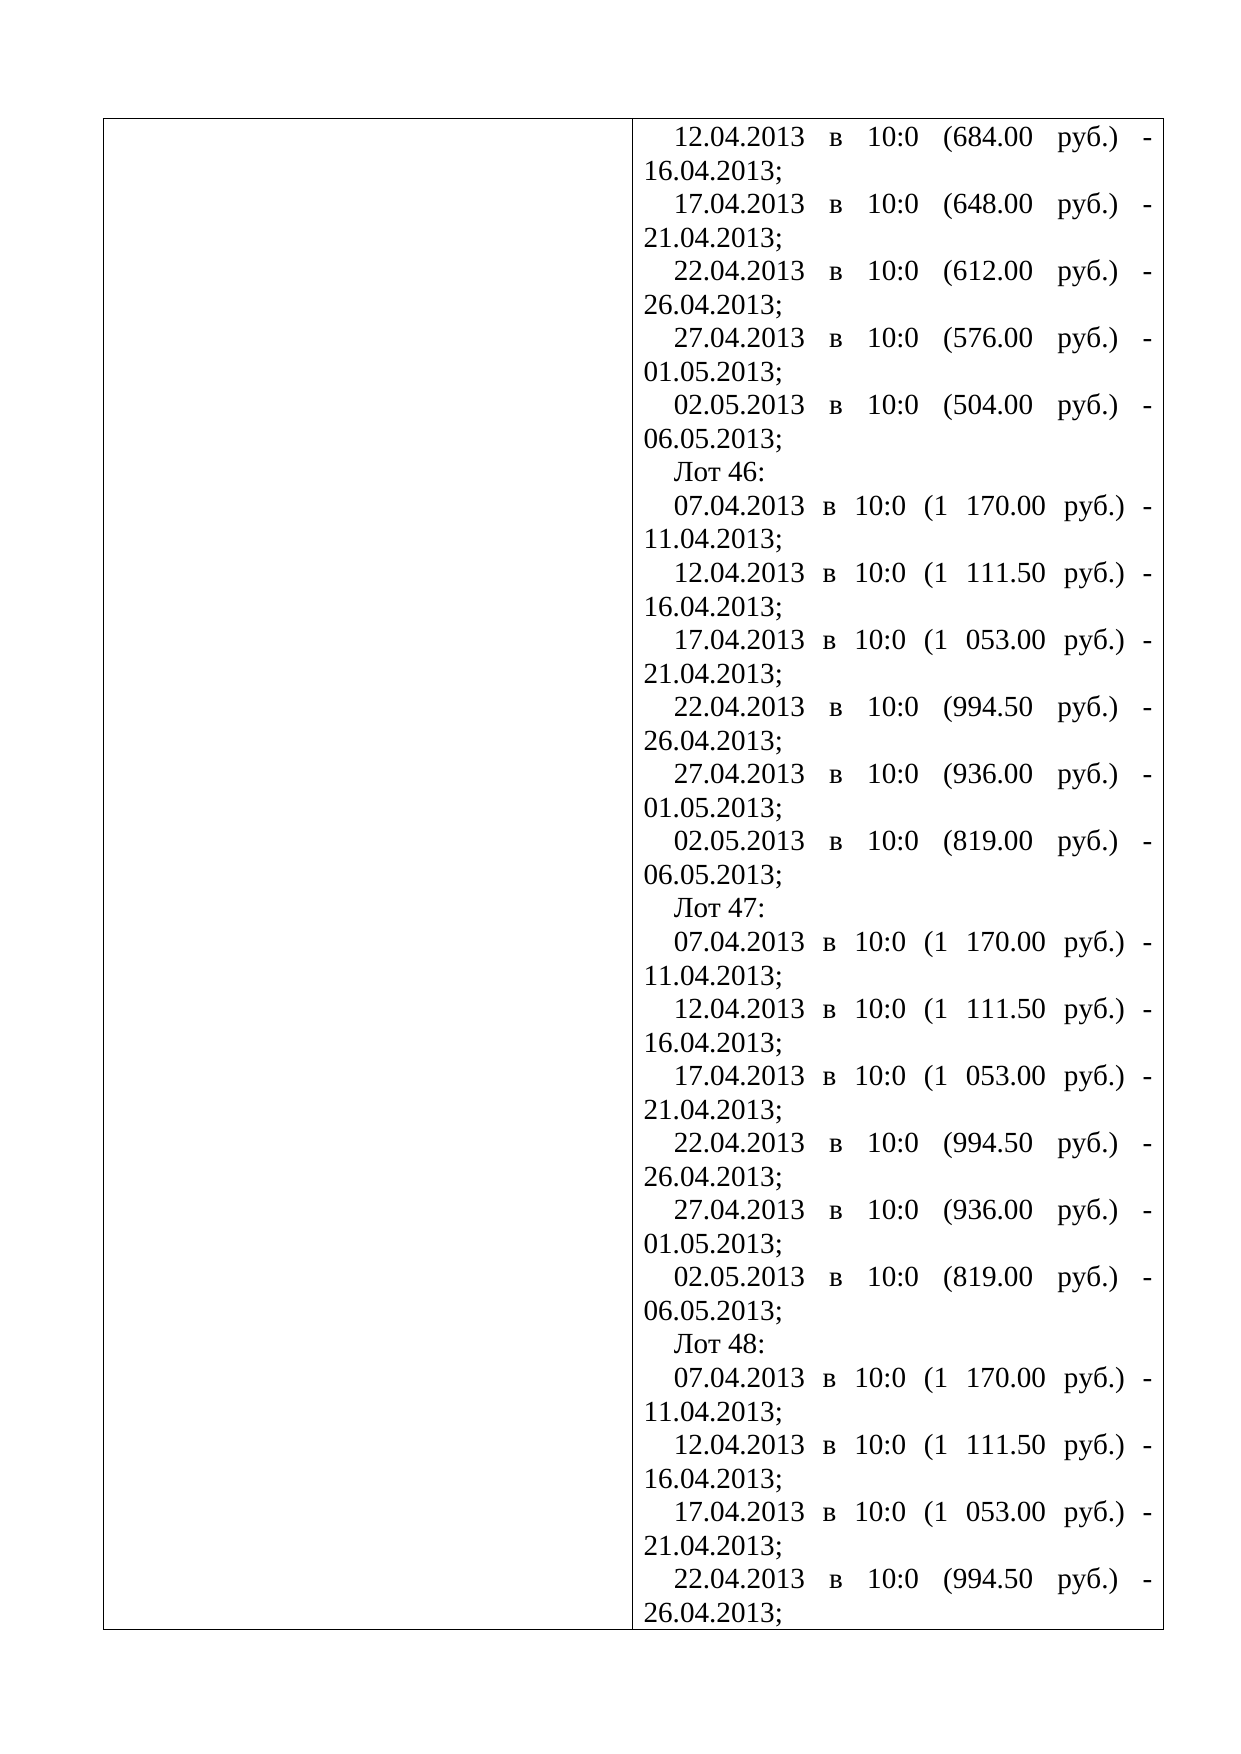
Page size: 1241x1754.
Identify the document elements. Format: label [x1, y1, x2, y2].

table_cell [104, 119, 632, 1628]
table_cell [633, 119, 1163, 1628]
